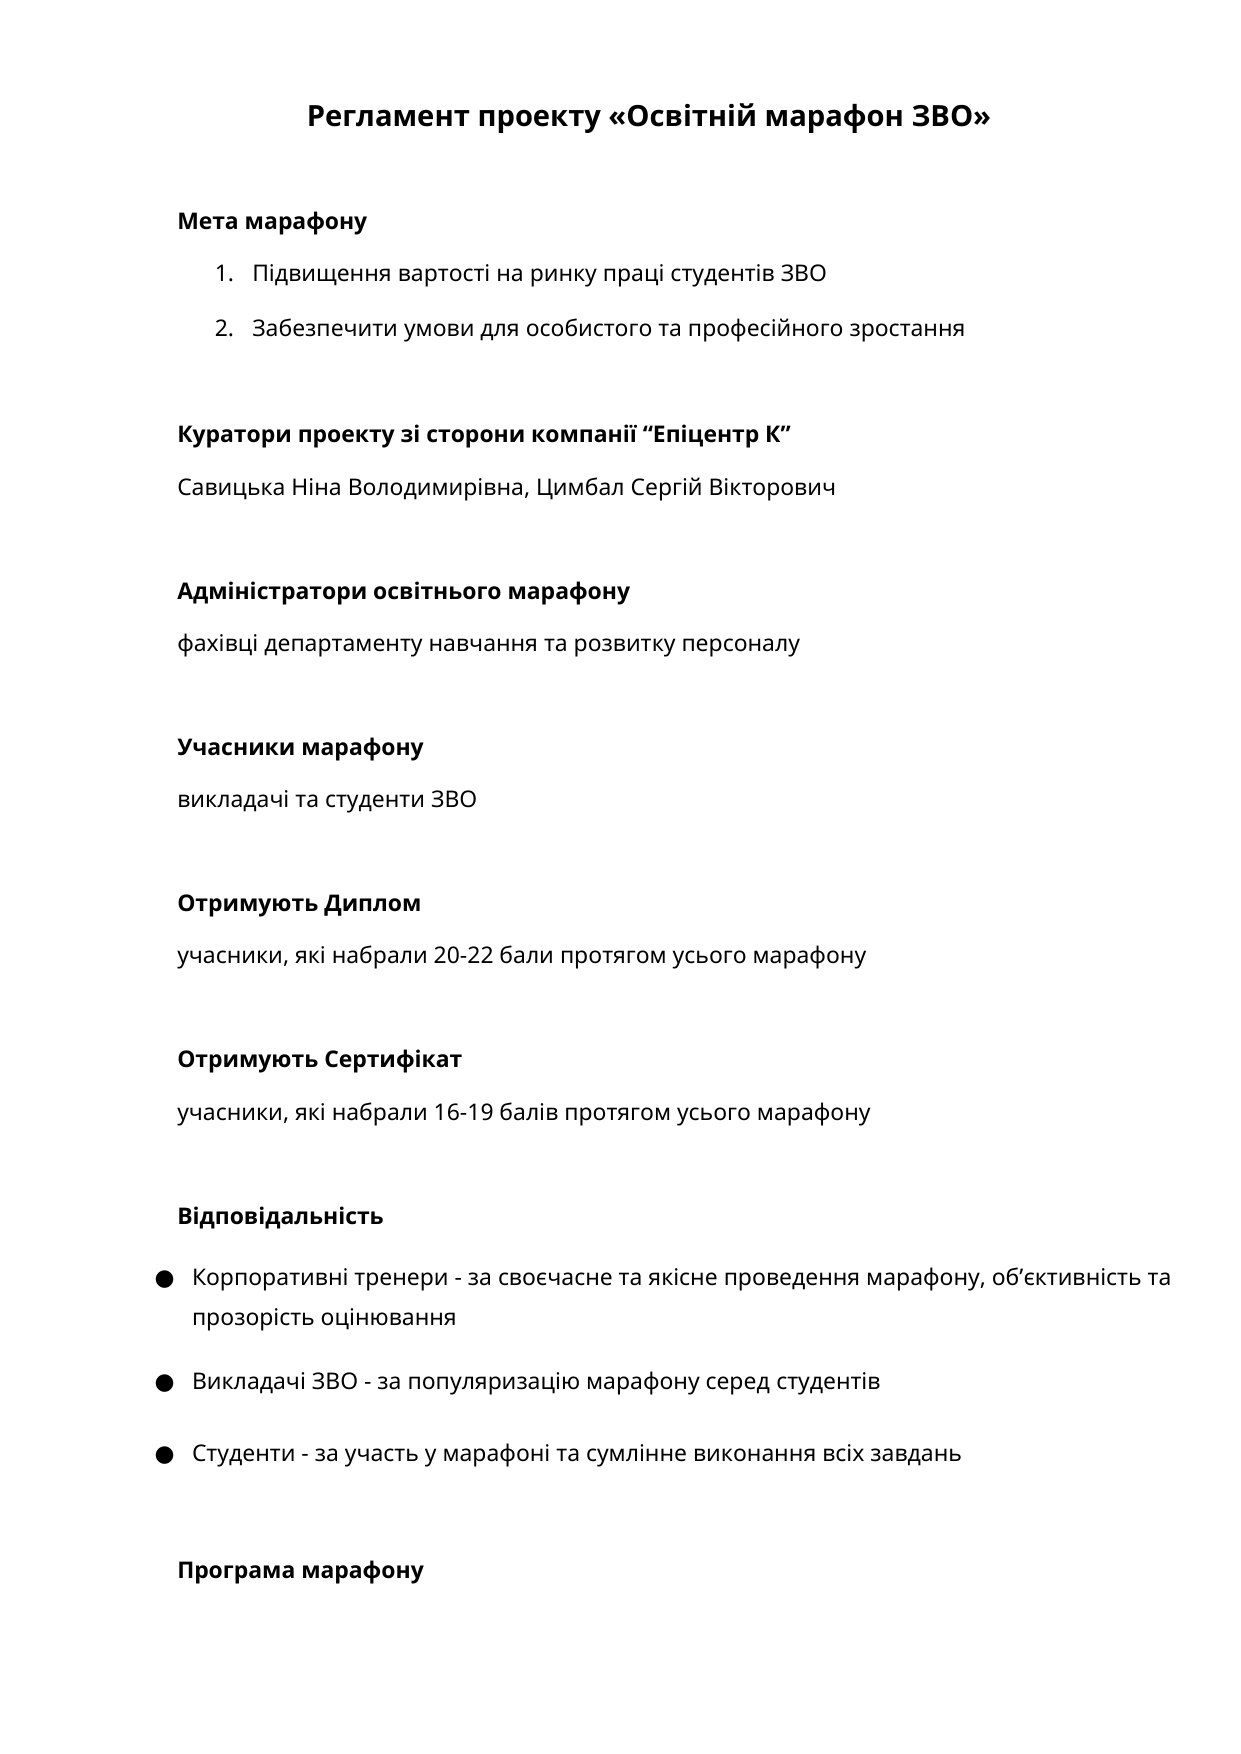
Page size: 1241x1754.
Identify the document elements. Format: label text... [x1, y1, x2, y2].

text учасники, які набрали 16-19 балів протягом усього марафону [118, 1096, 1180, 1127]
text учасники, які набрали 20-22 бали протягом усього марафону [118, 939, 1180, 971]
text Адміністратори освітнього марафону [118, 575, 1180, 606]
list Викладачі ЗВО - за популяризацію марафону серед студентів [154, 1356, 1180, 1403]
text Отримують Сертифікат [118, 1043, 1180, 1075]
list Забезпечити умови для особистого та професійного зростання [214, 312, 1180, 343]
text Відповідальність [118, 1200, 1180, 1231]
text викладачі та студенти ЗВО [118, 783, 1180, 814]
text Отримують Диплом [118, 887, 1180, 918]
text Мета марафону [118, 205, 1180, 236]
text Савицька Ніна Володимирівна, Цимбал Сергій Вікторович [118, 471, 1180, 502]
text Учасники марафону [118, 731, 1180, 762]
text фахівці департаменту навчання та розвитку персоналу [118, 627, 1180, 658]
text Регламент проекту «Освітній марафон ЗВО» [118, 96, 1180, 135]
text Програма марафону [118, 1553, 1180, 1585]
text Куратори проекту зі сторони компанії “Епіцентр К” [118, 418, 1180, 450]
list Підвищення вартості на ринку праці студентів ЗВО [214, 257, 1180, 288]
list Студенти - за участь у марафоні та сумлінне виконання всіх завдань [154, 1427, 1180, 1474]
list Корпоративні тренери - за своєчасне та якісне проведення марафону, об’єктивність та прозорість оцінювання [154, 1252, 1180, 1332]
